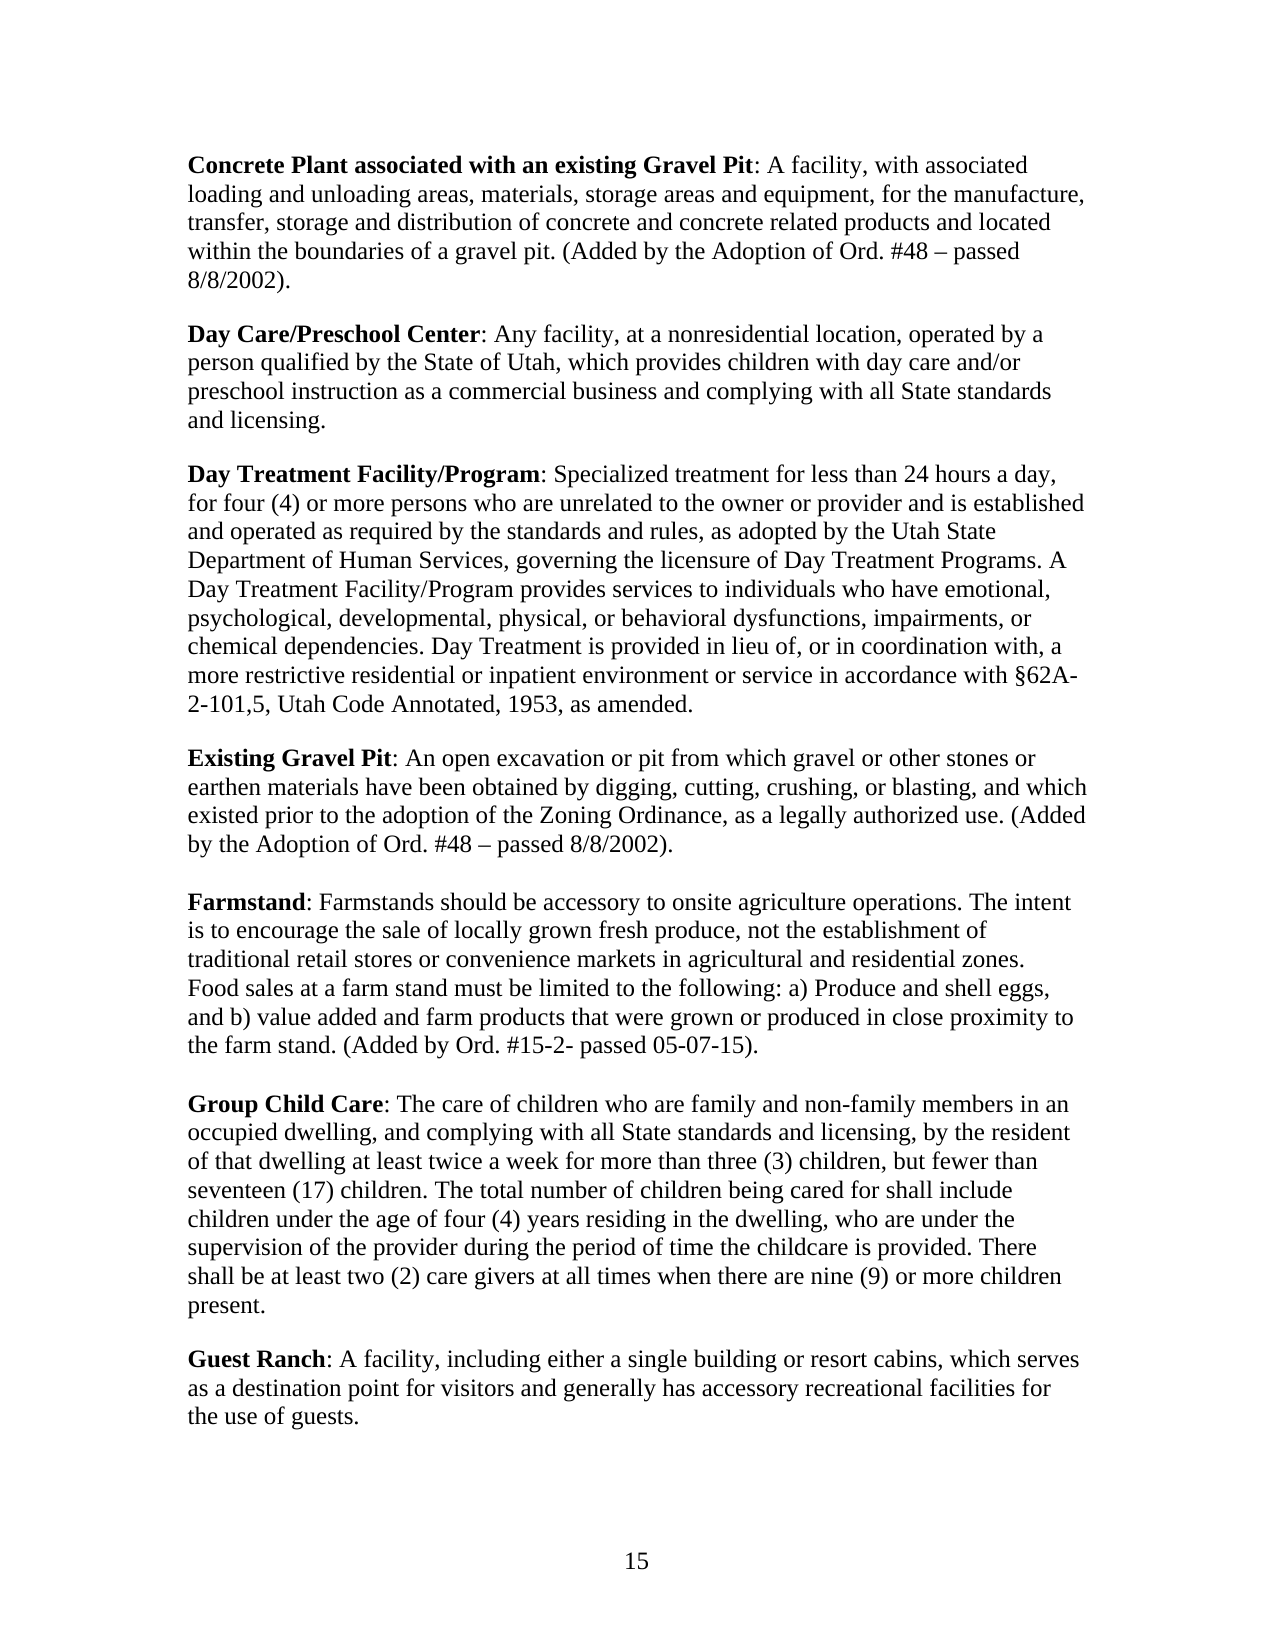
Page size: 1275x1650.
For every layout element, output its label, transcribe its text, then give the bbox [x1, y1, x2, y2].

text Farmstand: Farmstands should be accessory to onsite agriculture operations. The intent is to encourage the sale of locally grown fresh produce, not the establishment of traditional retail stores or convenience markets in agricultural and residential zones. [187, 887, 1073, 973]
text Day Treatment Facility/Program: Specialized treatment for less than 24 hours a day, for four (4) or more persons who are unrelated to the owner or provider and is established and operated as required by the standards and rules, as adopted by the Utah State Department of Human Services, governing the licensure of Day Treatment Programs. A Day Treatment Facility/Program provides services to individuals who have emotional, psychological, developmental, physical, or behavioral dysfunctions, impairments, or chemical dependencies. Day Treatment is provided in lieu of, or in coordination with, a more restrictive residential or inpatient environment or service in accordance with §62A- 2-101,5, Utah Code Annotated, 1953, as amended. [187, 459, 1085, 718]
text Guest Ranch: A facility, including either a single building or resort cabins, which serves as a destination point for visitors and generally has accessory recreational facilities for the use of guests. [187, 1344, 1082, 1430]
text Day Care/Preschool Center: Any facility, at a nonresidential location, operated by a person qualified by the State of Utah, which provides children with day care and/or preschool instruction as a commercial business and complying with all State standards and licensing. [187, 319, 1073, 434]
text Food sales at a farm stand must be limited to the following: a) Produce and shell eggs, and b) value added and farm products that were grown or produced in close proximity to the farm stand. (Added by Ord. #15-2- passed 05-07-15). [187, 973, 1076, 1059]
text Group Child Care: The care of children who are family and non-family members in an occupied dwelling, and complying with all State standards and licensing, by the resident of that dwelling at least twice a week for more than three (3) children, but fewer than seventeen (17) children. The total number of children being cared for shall include children under the age of four (4) years residing in the dwelling, who are under the supervision of the provider during the period of time the childcare is provided. There shall be at least two (2) care givers at all times when there are nine (9) or more children present. [187, 1089, 1073, 1319]
text Concrete Plant associated with an existing Gravel Pit: A facility, with associated loading and unloading areas, materials, storage areas and equipment, for the manufacture, transfer, storage and distribution of concrete and concrete related products and located within the boundaries of a gravel pit. (Added by the Adoption of Ord. #48 – passed 8/8/2002). [187, 150, 1095, 294]
text Existing Gravel Pit: An open excavation or pit from which gravel or other stones or earthen materials have been obtained by digging, cutting, crushing, or blasting, and which existed prior to the adoption of the Zoning Ordinance, as a legally authorized use. (Added by the Adoption of Ord. #48 – passed 8/8/2002). [187, 743, 1095, 858]
